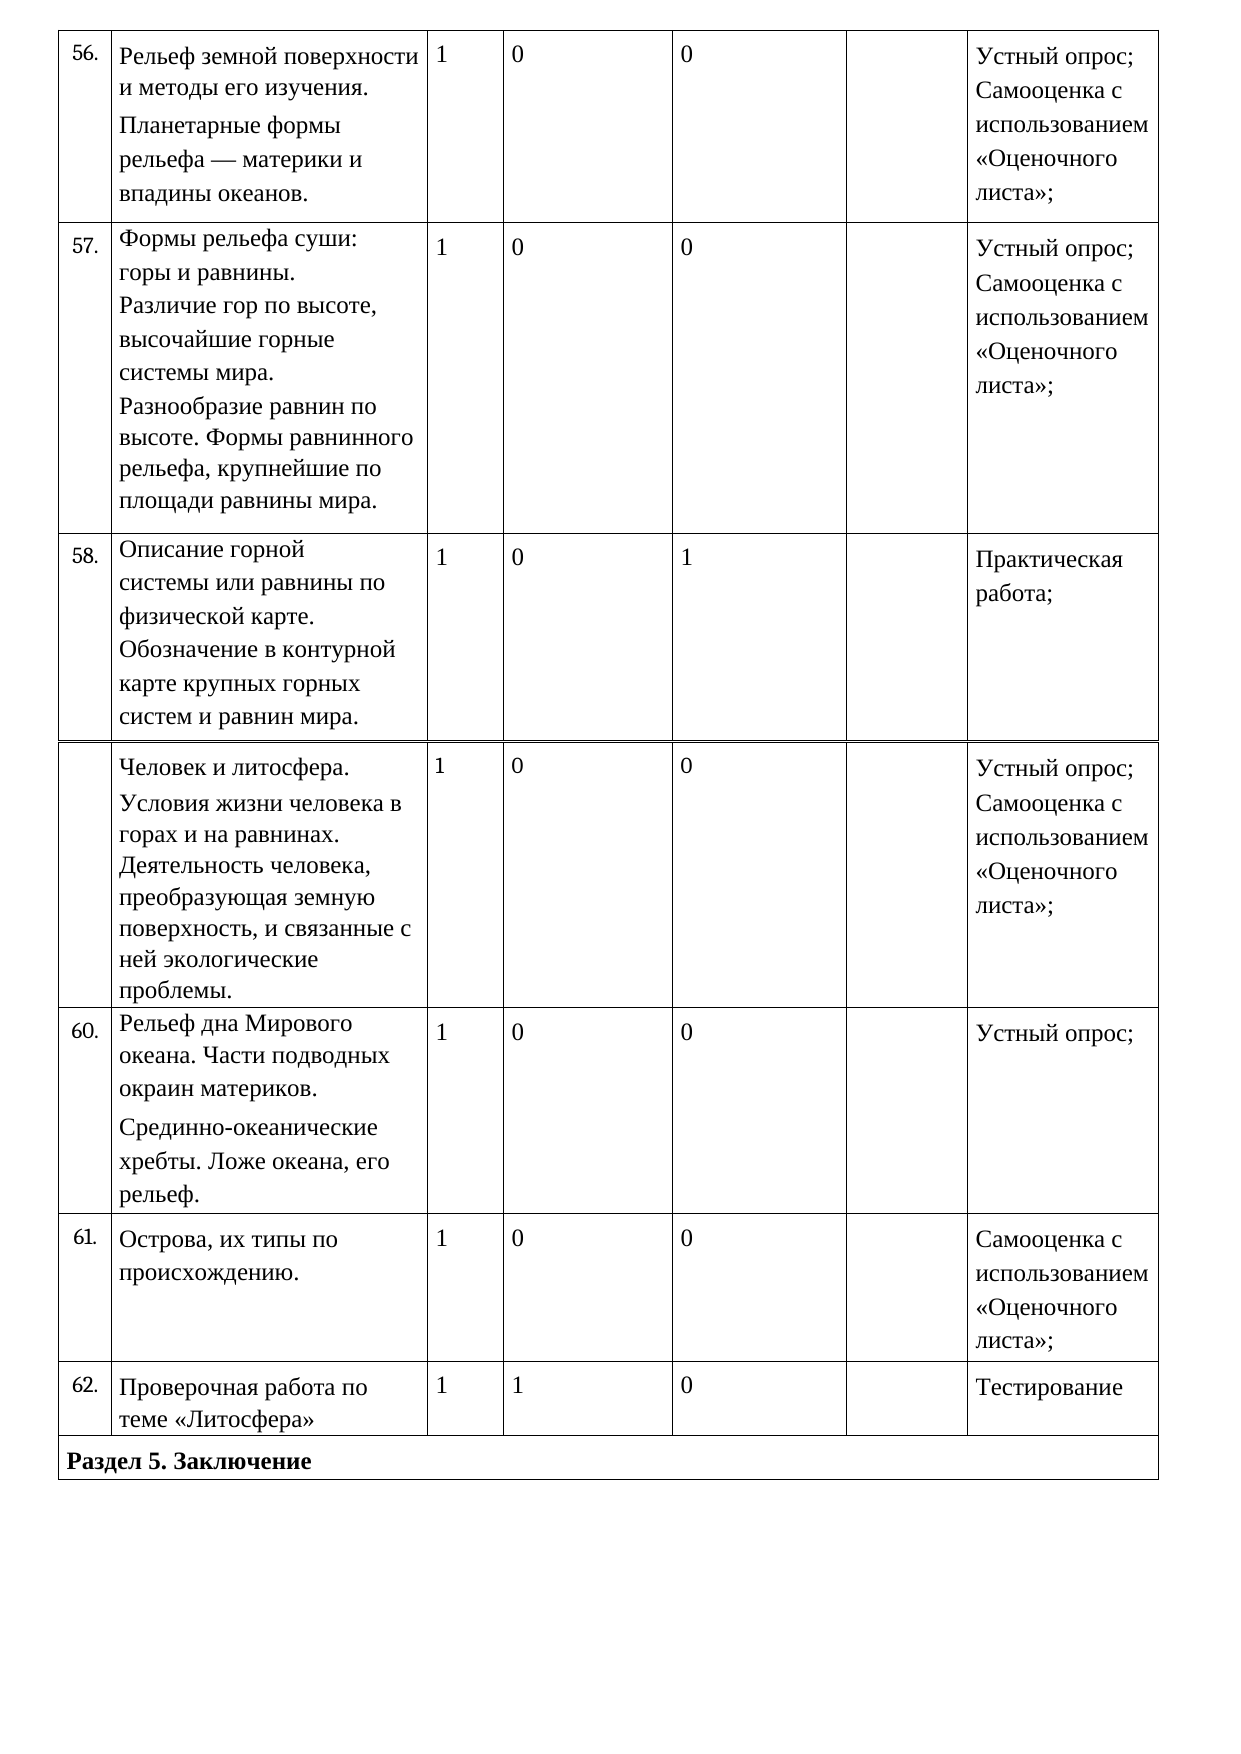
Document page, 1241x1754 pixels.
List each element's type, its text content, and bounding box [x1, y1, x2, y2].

table_cell 1 [428, 223, 503, 533]
table_header Устный опрос; Самооценка с использованием «Оценочного листа»; [968, 743, 1158, 1007]
table_header Человек и литосфера. Условия жизни человека в горах и на равнинах. Деятельность человека, преобразующая земную поверхность, и связанные с ней экологические проблемы. [112, 743, 427, 1007]
table_header 0 [504, 743, 672, 1007]
table_cell [847, 534, 967, 740]
table_cell Рельеф земной поверхности и методы его изучения. Планетарные формы рельефа — материки и впадины океанов. [112, 31, 427, 222]
table_cell [847, 1214, 967, 1361]
table_header 0 [673, 743, 846, 1007]
table_cell 0 [673, 1008, 846, 1213]
table_cell 1 [428, 534, 503, 740]
table_cell Устный опрос; Самооценка с использованием «Оценочного листа»; [968, 223, 1158, 533]
table_cell Острова, их типы по происхождению. [112, 1214, 427, 1361]
table_cell 1 [428, 1008, 503, 1213]
table_cell 0 [504, 31, 672, 222]
table_cell Проверочная работа по теме «Литосфера» [112, 1362, 427, 1435]
table_cell 1 [428, 1214, 503, 1361]
table_cell 0 [673, 31, 846, 222]
table_cell 0 [504, 223, 672, 533]
table_cell 0 [504, 534, 672, 740]
table_cell Самооценка с использованием «Оценочного листа»; [968, 1214, 1158, 1361]
table_cell Практическая работа; [968, 534, 1158, 740]
table_cell Устный опрос; [968, 1008, 1158, 1213]
table_header 59. [59, 743, 111, 1007]
table_cell [847, 223, 967, 533]
table_cell 56. [59, 31, 111, 222]
table_cell 1 [428, 1362, 503, 1435]
table_cell 1 [428, 31, 503, 222]
table_cell 1 [673, 534, 846, 740]
table_cell Рельеф дна Мирового океана. Части подводных окраин материков. Срединно-океанические хребты. Ложе океана, его рельеф. [112, 1008, 427, 1213]
table_cell 61. [59, 1214, 111, 1361]
table_cell 57. [59, 223, 111, 533]
table_header 1 [428, 743, 503, 1007]
table_cell 0 [673, 1214, 846, 1361]
table_header [847, 743, 967, 1007]
table_cell Устный опрос; Самооценка с использованием «Оценочного листа»; [968, 31, 1158, 222]
table_cell 0 [504, 1008, 672, 1213]
table_cell [847, 31, 967, 222]
table_cell Формы рельефа суши: горы и равнины. Различие гор по высоте, высочайшие горные системы мира. Разнообразие равнин по высоте. Формы равнинного рельефа, крупнейшие по площади равнины мира. [112, 223, 427, 533]
table_cell 58. [59, 534, 111, 740]
table_cell Раздел 5. Заключение [59, 1436, 1158, 1479]
table_cell 0 [673, 1362, 846, 1435]
table_cell Тестирование [968, 1362, 1158, 1435]
table_cell [847, 1362, 967, 1435]
table_cell 0 [673, 223, 846, 533]
table_cell [847, 1008, 967, 1213]
table_cell Описание горной системы или равнины по физической карте. Обозначение в контурной карте крупных горных систем и равнин мира. [112, 534, 427, 740]
table_cell 60. [59, 1008, 111, 1213]
table_cell 62. [59, 1362, 111, 1435]
table_cell 1 [504, 1362, 672, 1435]
table_cell 0 [504, 1214, 672, 1361]
